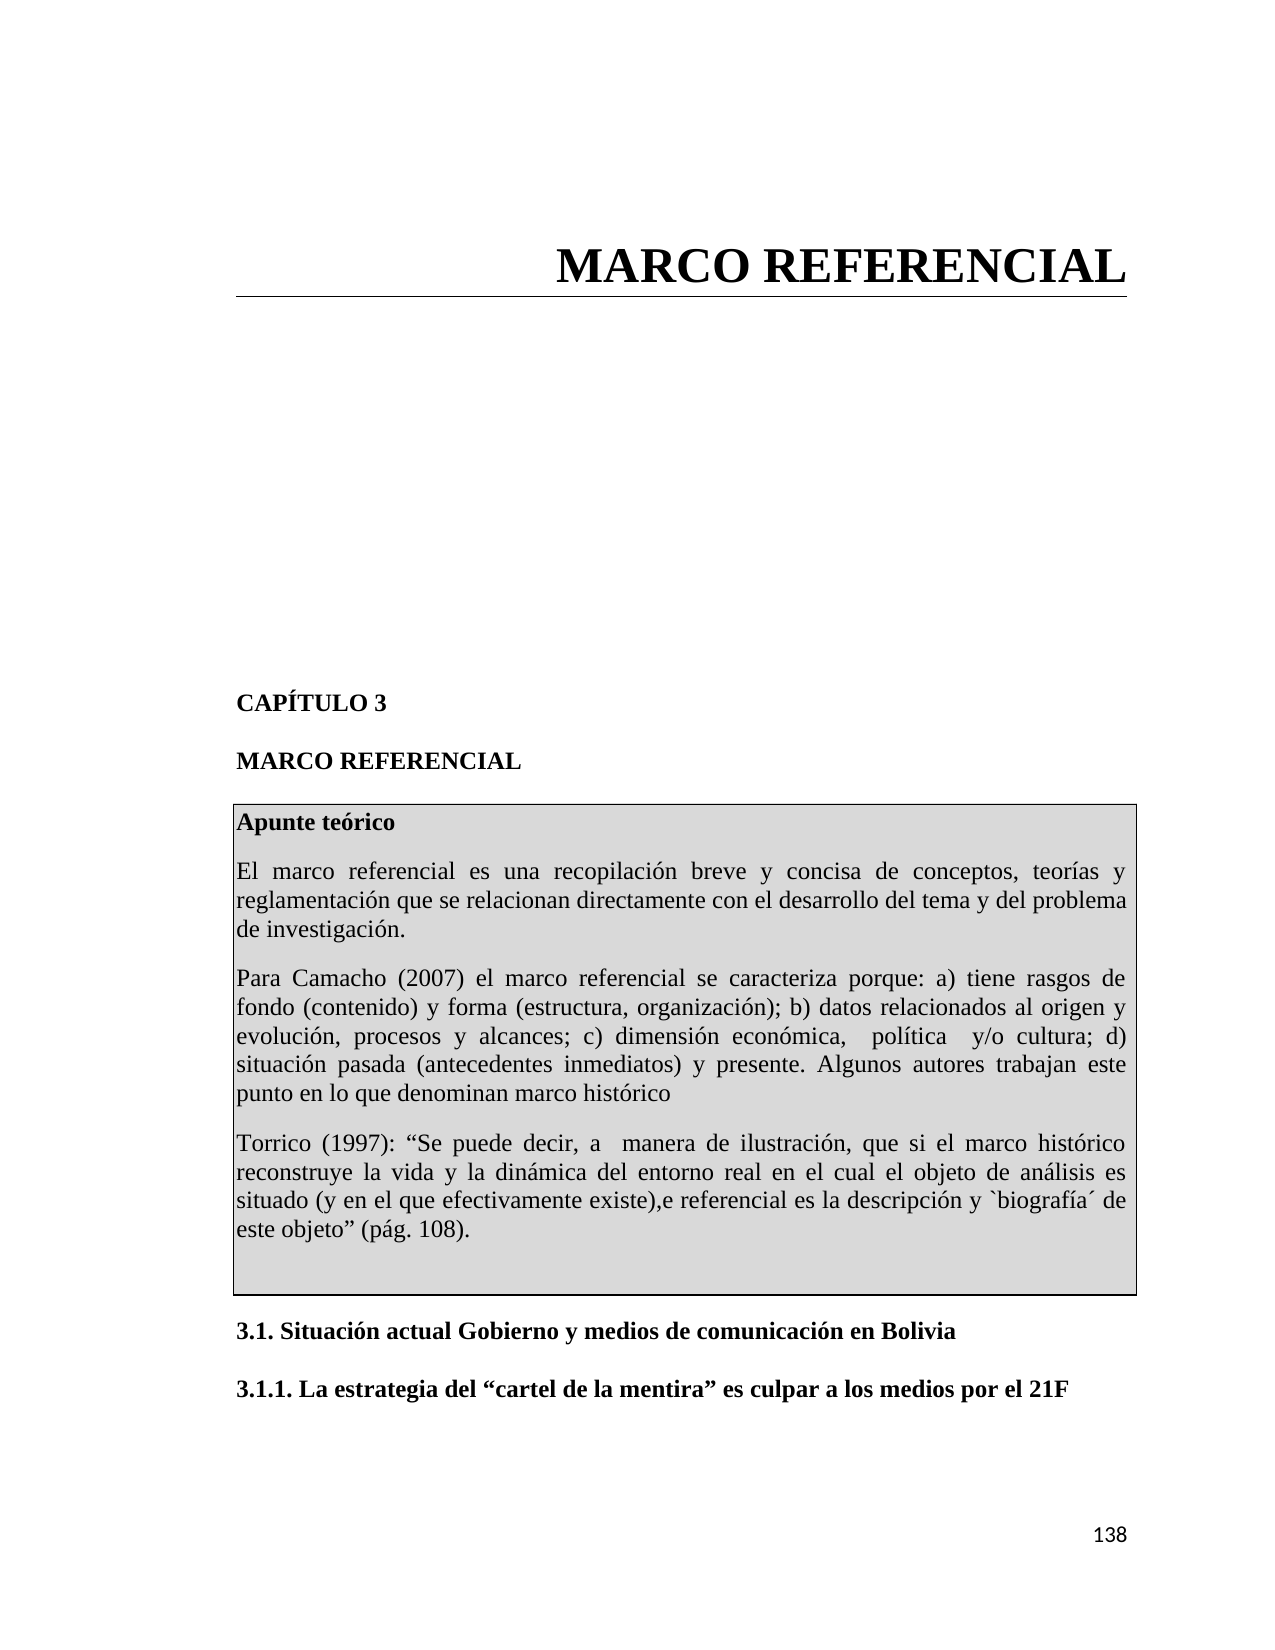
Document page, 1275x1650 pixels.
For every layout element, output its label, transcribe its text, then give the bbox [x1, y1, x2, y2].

text Para Camacho (2007) el marco referencial se caracteriza porque: a) tiene rasgos de fondo (contenido) y forma (estructura, organización); b) datos relacionados al origen y evolución, procesos y alcances; c) dimensión económica, política y/o cultura; d) situación pasada (antecedentes inmediatos) y presente. Algunos autores trabajan este punto en lo que denominan marco histórico [234, 960, 1136, 1107]
text MARCO REFERENCIAL [236, 236, 1127, 296]
text 3.1.1. La estrategia del “cartel de la mentira” es culpar a los medios por el 21F [236, 1374, 1127, 1403]
text Apunte teórico [234, 805, 1136, 835]
text El marco referencial es una recopilación breve y concisa de conceptos, teorías y reglamentación que se relacionan directamente con el desarrollo del tema y del problema de investigación. [234, 853, 1136, 942]
text 3.1. Situación actual Gobierno y medios de comunicación en Bolivia [236, 1316, 1127, 1345]
text Torrico (1997): “Se puede decir, a manera de ilustración, que si el marco histórico reconstruye la vida y la dinámica del entorno real en el cual el objeto de análisis es situado (y en el que efectivamente existe),e referencial es la descripción y `biografía´ de este objeto” (pág. 108). [234, 1125, 1136, 1243]
text MARCO REFERENCIAL [236, 746, 1127, 775]
text CAPÍTULO 3 [236, 688, 1127, 717]
